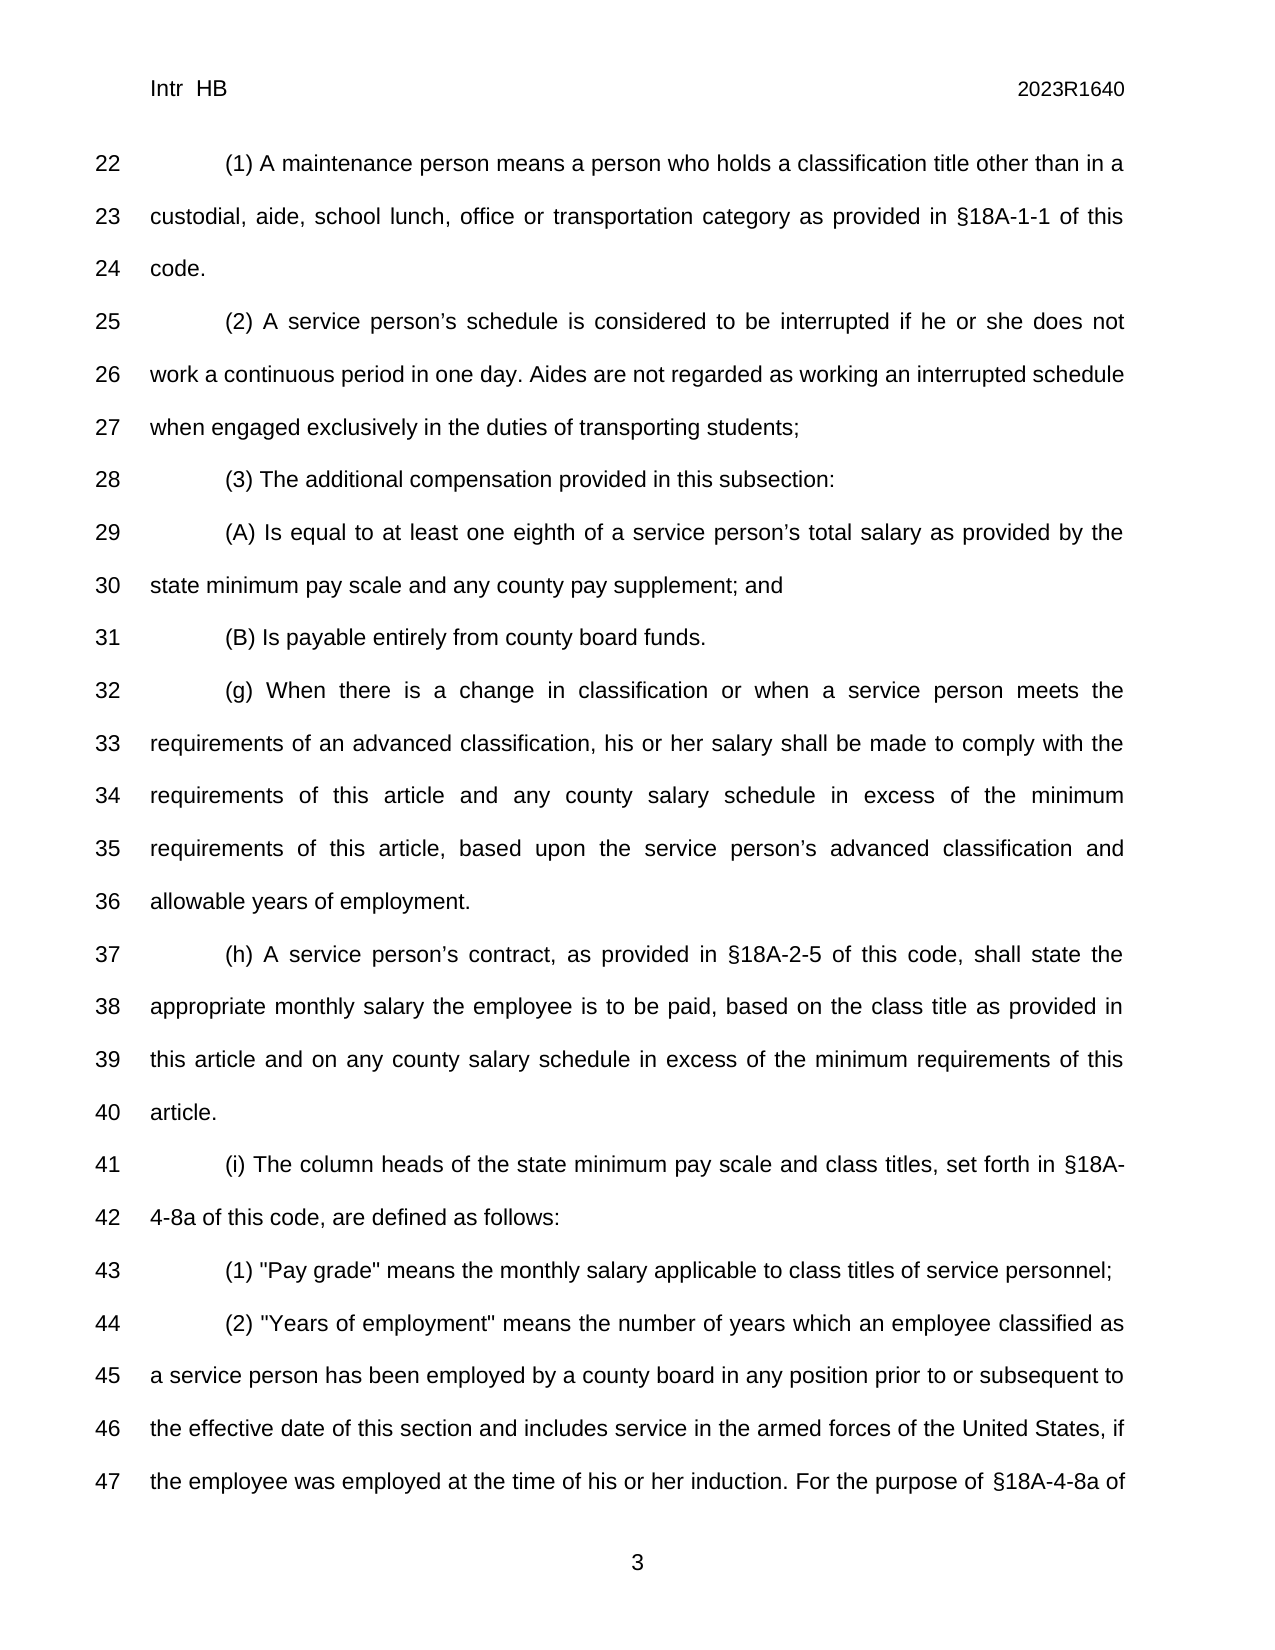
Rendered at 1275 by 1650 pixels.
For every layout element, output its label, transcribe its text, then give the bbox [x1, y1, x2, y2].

text (g) When there is a change in classification or when a service person meets the requirements of an advanced classification, his or her salary shall be made to comply with the requirements of this article and any county salary schedule in excess of the minimum requirements of this article, based upon the service person’s advanced classification and allowable years of employment. [150, 677, 1125, 914]
text (2) A service person’s schedule is considered to be interrupted if he or she does not work a continuous period in one day. Aides are not regarded as working an interrupted schedule when engaged exclusively in the duties of transporting students; [150, 308, 1125, 440]
text (A) Is equal to at least one eighth of a service person’s total salary as provided by the state minimum pay scale and any county pay supplement; and [150, 519, 1125, 598]
text (i) The column heads of the state minimum pay scale and class titles, set forth in §18A-4-8a of this code, are defined as follows: [150, 1151, 1125, 1231]
text (B) Is payable entirely from county board funds. [150, 624, 1125, 651]
text (h) A service person’s contract, as provided in §18A-2-5 of this code, shall state the appropriate monthly salary the employee is to be paid, based on the class title as provided in this article and on any county salary schedule in excess of the minimum requirements of this article. [150, 941, 1125, 1125]
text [150, 1309, 1125, 1494]
text (1) A maintenance person means a person who holds a classification title other than in a custodial, aide, school lunch, office or transportation category as provided in §18A-1-1 of this code. [150, 150, 1125, 282]
text (1) "Pay grade" means the monthly salary applicable to class titles of service personnel; [150, 1257, 1125, 1283]
text (3) The additional compensation provided in this subsection: [150, 466, 1125, 493]
